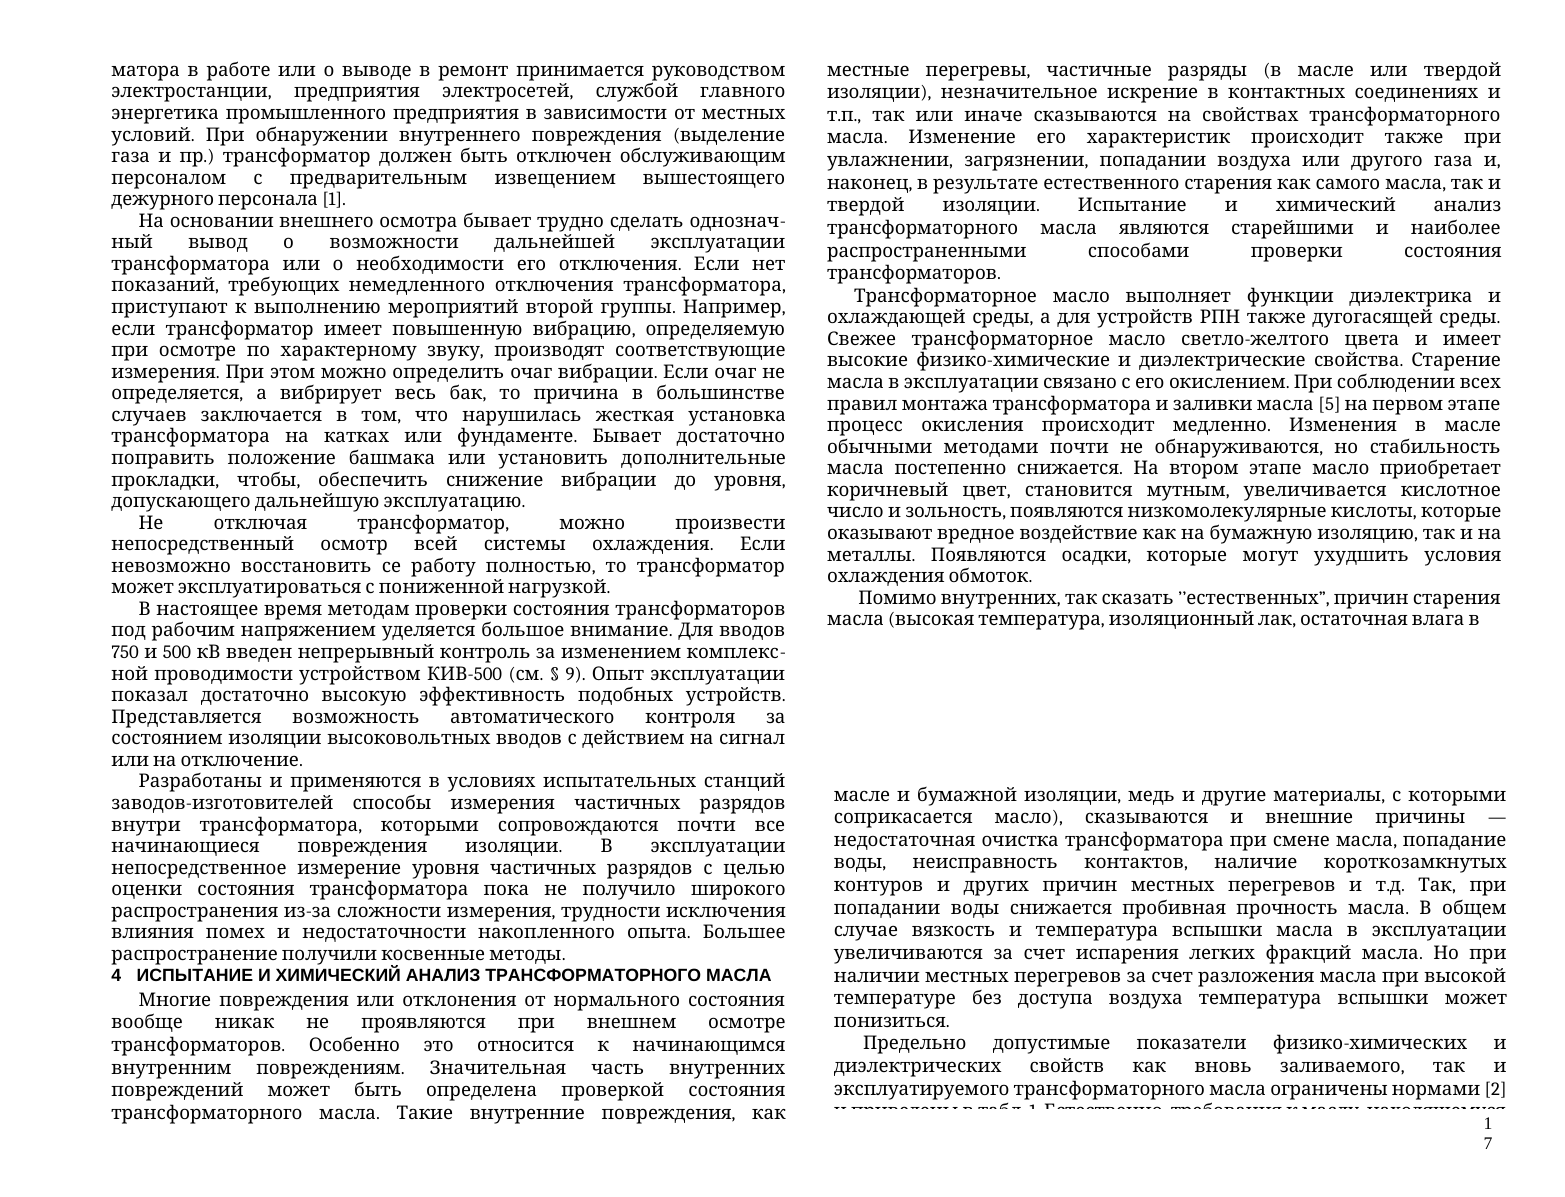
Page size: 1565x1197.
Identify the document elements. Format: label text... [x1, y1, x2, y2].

text В настоящее время методам проверки состояния трансформаторов под рабочим напряжением уделяется большое внимание. Для вводов 750 и 500 кВ введен непрерывный контроль за изменением комплексной проводимости устройством КИВ-500 (см. § 9). Опыт эксплуатации показал достаточно высокую эффективность подобных устройств. Представляется возможность автоматического контроля за состоянием изоляции высоковольтных вводов с действием на сигнал или на отключение. [111, 598, 786, 771]
text Не отключая трансформатор, можно произвести непосредственный осмотр всей системы охлаждения. Если невозможно восстановить се работу полностью, то трансформатор может эксплуатироваться с пониженной нагрузкой. [111, 512, 786, 598]
text Многие повреждения или отклонения от нормального состояния вообще никак не проявляются при внешнем осмотре трансформаторов. Особенно это относится к начинающимся внутренним повреждениям. Значительная часть внутренних повреждений может быть определена проверкой состояния трансформаторного масла. Такие внутренние повреждения, как местные перегревы, частичные разряды (в масле или твердой изоляции), незначительное искрение в контактных соединениях и т.п., так или иначе сказываются на свойствах трансформаторного масла. Изменение его характеристик происходит также при увлажнении, загрязнении, попадании воздуха или другого газа и, наконец, в результате естественного старения как самого масла, так и твердой изоляции. Испытание и химический анализ трансформаторного масла являются старейшими и наиболее распространенными способами проверки состояния трансформаторов. [111, 989, 786, 1124]
text На основании внешнего осмотра бывает трудно сделать однозначный вывод о возможности дальнейшей эксплуатации трансформатора или о необходимости его отключения. Если нет показаний, требующих немедленного отключения трансформатора, приступают к выполнению мероприятий второй группы. Например, если трансформатор имеет повышенную вибрацию, определяемую при осмотре по характерному звуку, производят соответствующие измерения. При этом можно определить очаг вибрации. Если очаг не определяется, а вибрирует весь бак, то причина в большинстве случаев заключается в том, что нарушилась жесткая установка трансформатора на катках или фундаменте. Бывает достаточно поправить положение башмака или установить дополнительные прокладки, чтобы, обеспечить снижение вибрации до уровня, допускающего дальнейшую эксплуатацию. [111, 210, 786, 512]
text Помимо внутренних, так сказать ’’естественных”, причин старения масла (высокая температура, изоляционный лак, остаточная влага в [827, 587, 1501, 630]
text Трансформаторное масло выполняет функции диэлектрика и охлаждающей среды, а для устройств РПН также дугогасящей среды. Свежее трансформаторное масло светло-желтого цвета и имеет высокие физико-химические и диэлектрические свойства. Старение масла в эксплуатации связано с его окислением. При соблюдении всех правил монтажа трансформатора и заливки масла [5] на первом этапе процесс окисления происходит медленно. Изменения в масле обычными методами почти не обнаруживаются, но стабильность масла постепенно снижается. На втором этапе масло приобретает коричневый цвет, становится мутным, увеличивается кислотное число и зольность, появляются низкомолекулярные кислоты, которые оказывают вредное воздействие как на бумажную изоляцию, так и на металлы. Появляются осадки, которые могут ухудшить условия охлаждения обмоток. [827, 285, 1501, 587]
text матора в работе или о выводе в ремонт принимается руководством электростанции, предприятия электросетей, службой главного энергетика промышленного предприятия в зависимости от местных условий. При обнаружении внутреннего повреждения (выделение газа и пр.) трансформатор должен быть отключен обслуживающим персоналом с предварительным извещением вышестоящего дежурного персонала [1]. [111, 59, 786, 210]
text Разработаны и применяются в условиях испытательных станций заводов-изготовителей способы измерения частичных разрядов внутри трансформатора, которыми сопровождаются почти все начинающиеся повреждения изоляции. В эксплуатации непосредственное измерение уровня частичных разрядов с целью оценки состояния трансформатора пока не получило широкого распространения из-за сложности измерения, трудности исключения влияния помех и недостаточности накопленного опыта. Большее распространение получили косвенные методы. [111, 771, 786, 965]
text Многие повреждения или отклонения от нормального состояния вообще никак не проявляются при внешнем осмотре трансформаторов. Особенно это относится к начинающимся внутренним повреждениям. Значительная часть внутренних повреждений может быть определена проверкой состояния трансформаторного масла. Такие внутренние повреждения, как местные перегревы, частичные разряды (в масле или твердой изоляции), незначительное искрение в контактных соединениях и т.п., так или иначе сказываются на свойствах трансформаторного масла. Изменение его характеристик происходит также при увлажнении, загрязнении, попадании воздуха или другого газа и, наконец, в результате естественного старения как самого масла, так и твердой изоляции. Испытание и химический анализ трансформаторного масла являются старейшими и наиболее распространенными способами проверки состояния трансформаторов. [827, 59, 1501, 284]
list ИСПЫТАНИЕ И ХИМИЧЕСКИЙ АНАЛИЗ ТРАНСФОРМАТОРНОГО МАСЛА [136, 965, 786, 985]
